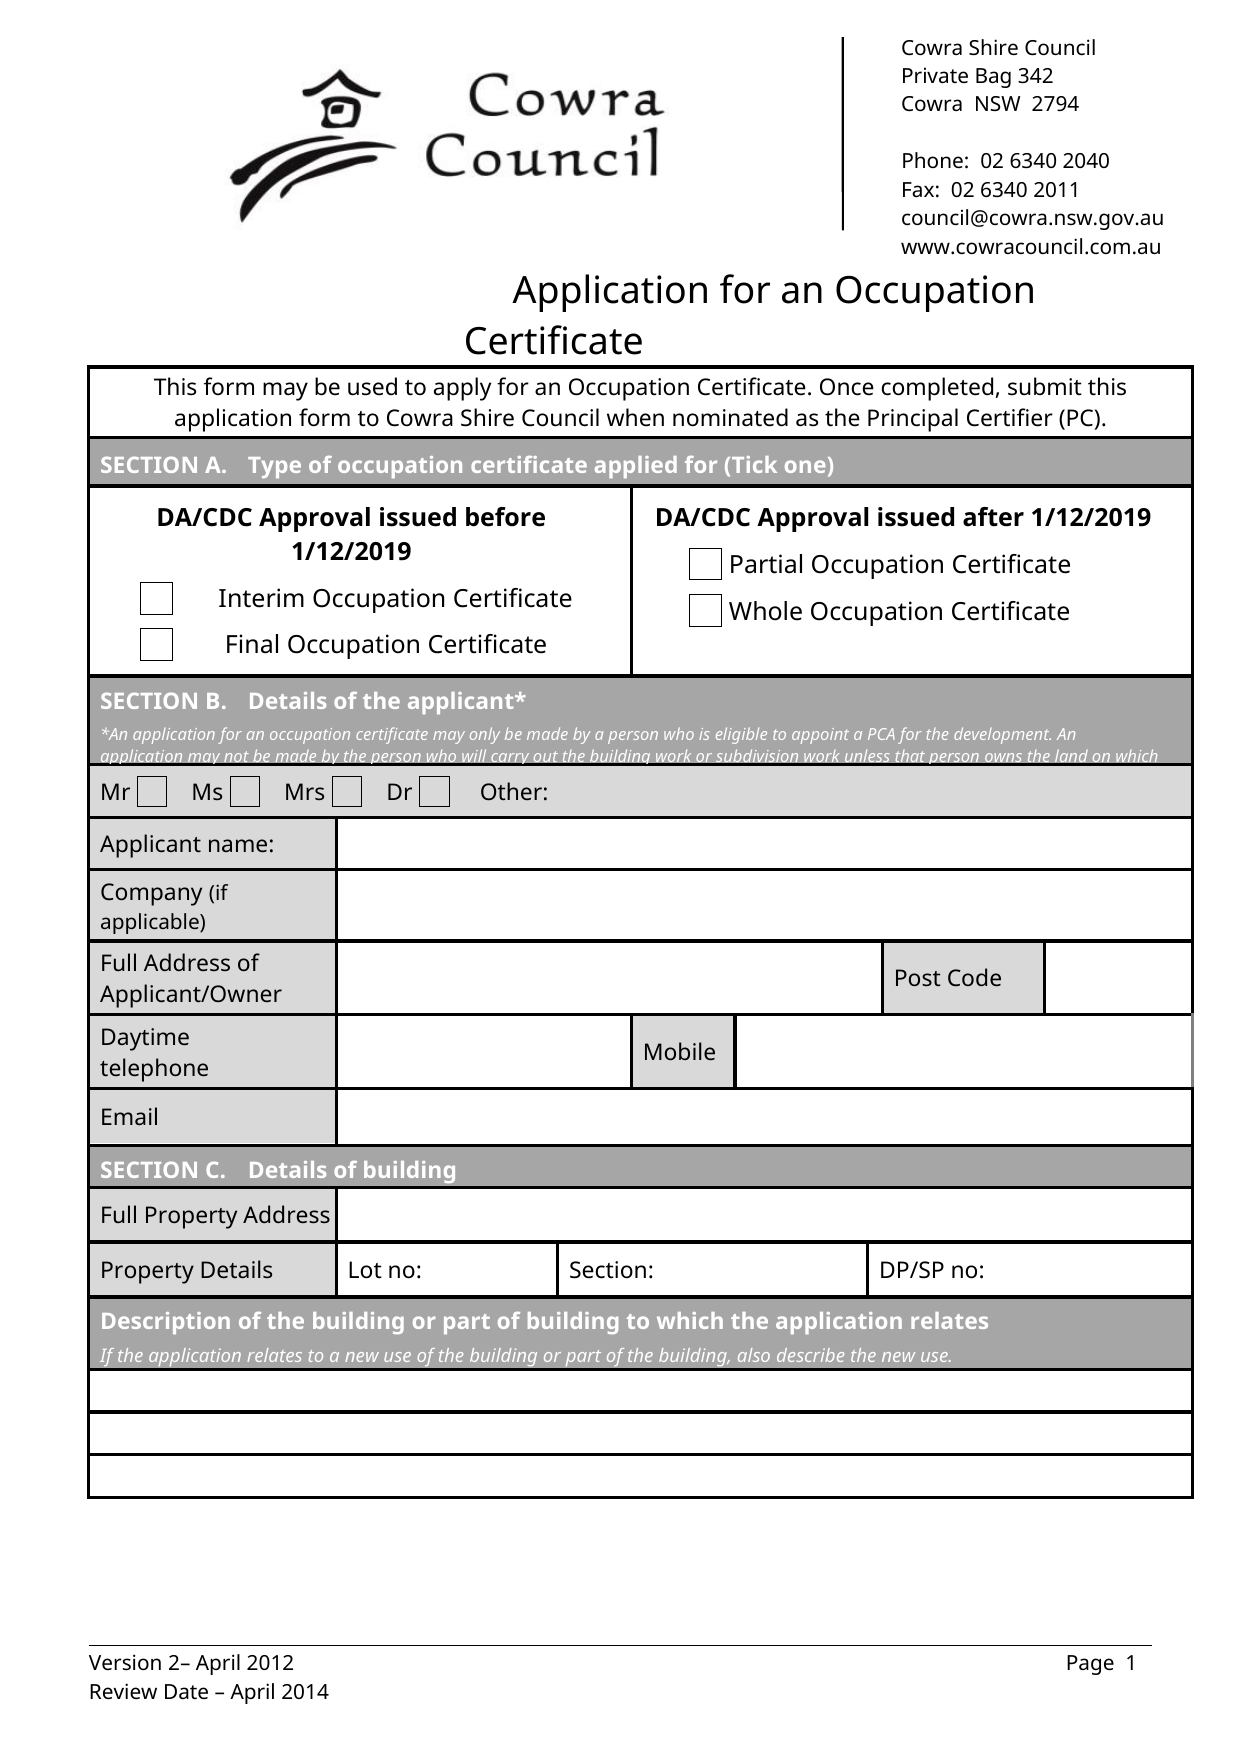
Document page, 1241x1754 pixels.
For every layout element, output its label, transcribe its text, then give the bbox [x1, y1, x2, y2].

table_cell Mr Ms Mrs Dr Other: [90, 766, 1191, 816]
table_cell [338, 1189, 1191, 1240]
table_cell [338, 871, 1191, 939]
table_cell DA/CDC Approval issued after 1/12/2019 Partial Occupation Certificate Whole Occupation Certificate [633, 488, 1191, 674]
table_cell [90, 1456, 1191, 1496]
table_cell [90, 1414, 1191, 1453]
table_cell Section: [559, 1244, 866, 1295]
table_header This form may be used to apply for an Occupation Certificate. Once completed, submit this application form to Cowra Shire Council when nominated as the Principal Certifier (PC). [90, 369, 1191, 436]
text Application for an Occupation Certificate [464, 263, 1152, 365]
table_cell Email [90, 1090, 335, 1143]
table_cell Post Code [884, 943, 1043, 1013]
table_cell SECTION B. Details of the applicant* *An application for an occupation certificate may only be made by a person who is eligible to appoint a PCA for the development. An application may not be made by the person who will carry out the building work or subdivision work unless that person owns the land on which the work is to be carried out. [90, 678, 1191, 763]
table_cell Full Address of Applicant/Owner [90, 943, 335, 1013]
table_cell [1046, 943, 1191, 1013]
table_cell [90, 1371, 1191, 1410]
table_cell [338, 943, 881, 1013]
table_cell Mobile [633, 1016, 733, 1087]
table_cell SECTION C. Details of building [90, 1147, 1191, 1186]
table_cell [338, 819, 1191, 868]
table_cell Applicant name: [90, 819, 335, 868]
table_cell [338, 1016, 630, 1087]
table_cell [338, 1090, 1191, 1143]
table_cell Lot no: [338, 1244, 556, 1295]
table_cell DA/CDC Approval issued before 1/12/2019 Interim Occupation Certificate Final Occupation Certificate [90, 488, 630, 674]
table_cell Description of the building or part of building to which the application relates If the application relates to a new use of the building or part of the building, also describe the new use. [90, 1299, 1191, 1368]
table_cell DP/SP no: [869, 1244, 1191, 1295]
table_header Cowra Shire Council Private Bag 342 Cowra NSW 2794 Phone: 02 6340 2040 Fax: 02 6340 2011 council@cowra.nsw.gov.au www.cowracouncil.com.au [709, 33, 1193, 260]
table_cell Full Property Address [90, 1189, 335, 1240]
table_cell [737, 1016, 1191, 1087]
table_cell Company (if applicable) [90, 871, 335, 939]
table_cell SECTION A. Type of occupation certificate applied for (Tick one) [90, 439, 1191, 484]
table_cell Property Details [90, 1244, 335, 1295]
table_header [2, 33, 706, 260]
table_cell Daytime telephone [90, 1016, 335, 1087]
